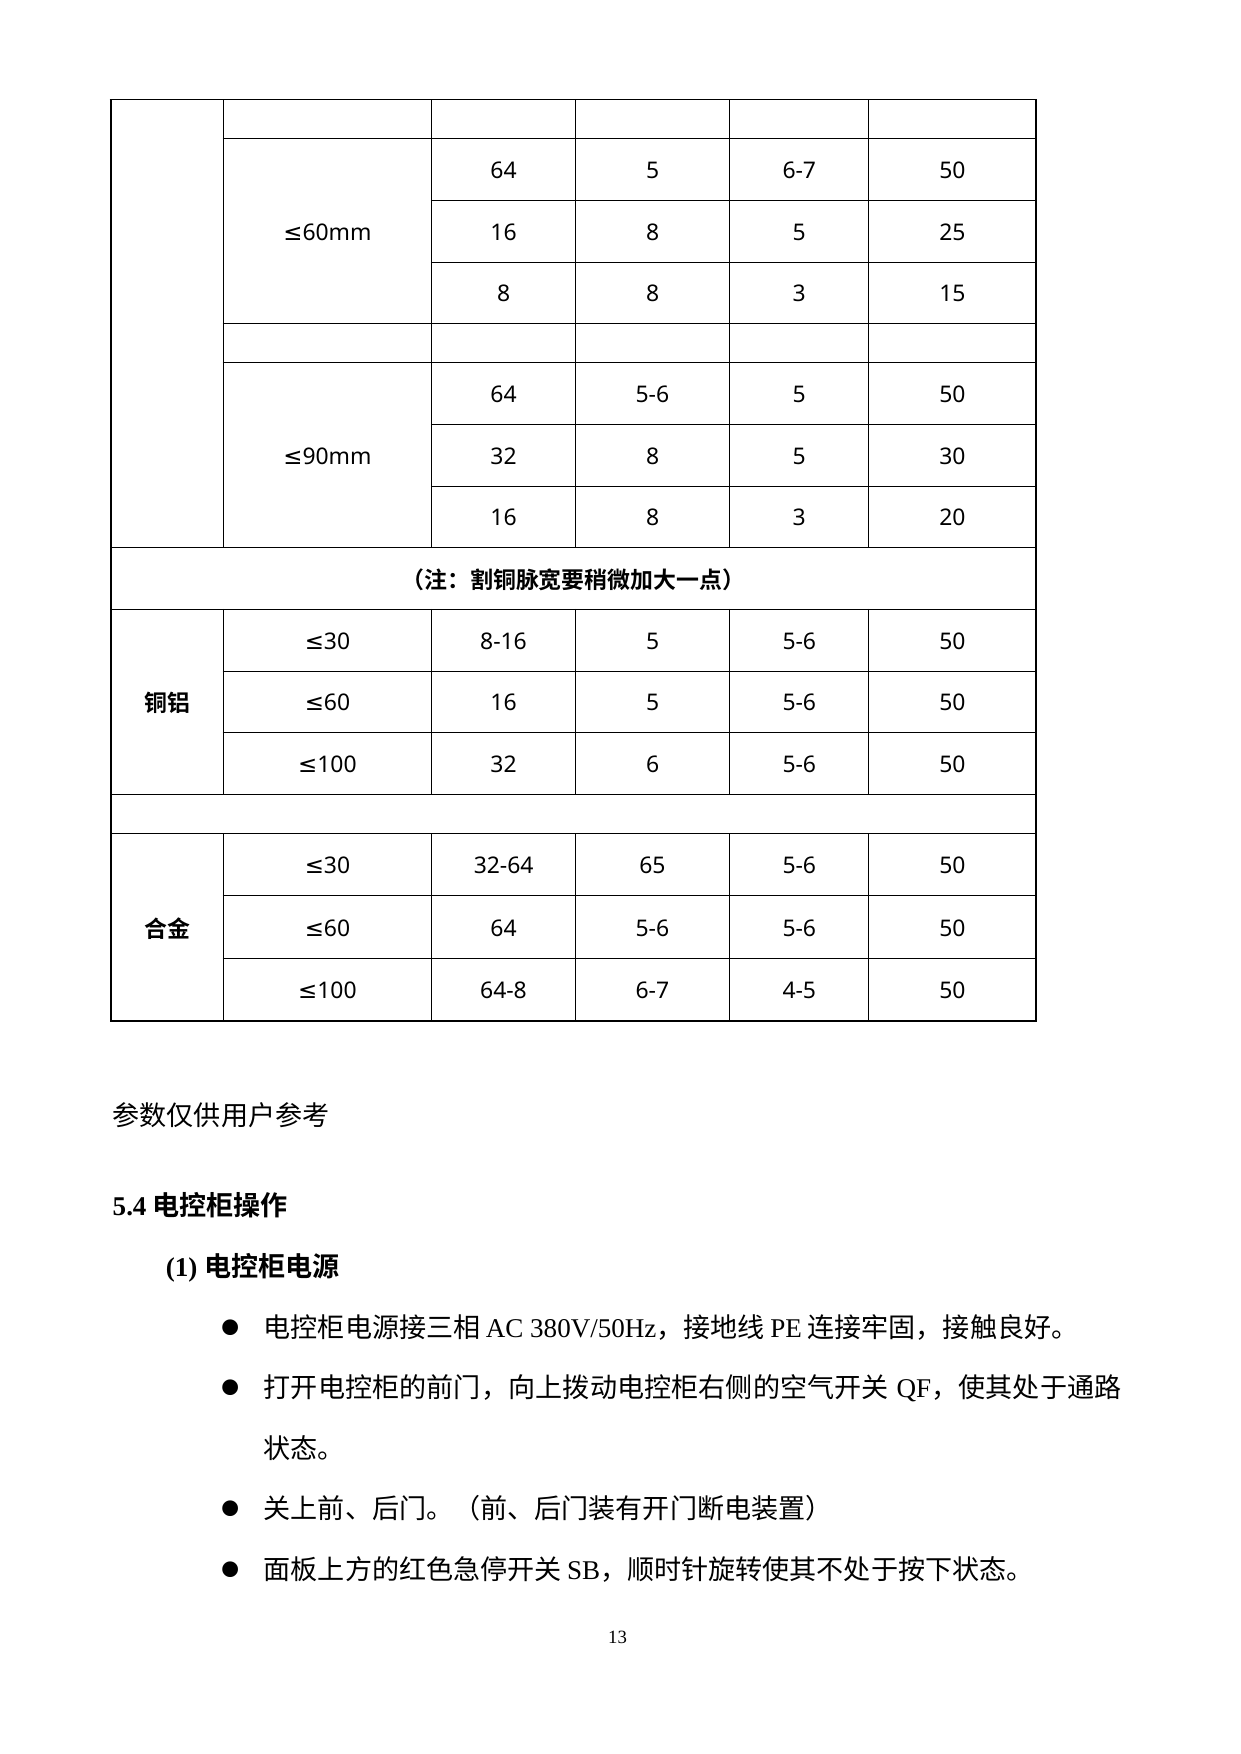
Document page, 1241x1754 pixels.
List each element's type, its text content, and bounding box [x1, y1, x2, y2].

table_cell 65 [576, 834, 729, 895]
table_cell 5 [576, 139, 729, 200]
table_cell 50 [869, 672, 1035, 732]
table_cell [730, 100, 868, 138]
table_cell ≤100 [224, 733, 431, 794]
table_cell 5-6 [730, 896, 868, 957]
table_cell 5 [576, 672, 729, 732]
table_cell [224, 324, 431, 362]
table_cell 6-7 [576, 959, 729, 1020]
table_cell 3 [730, 263, 868, 323]
table_cell 8 [576, 487, 729, 547]
table_cell ≤90mm [224, 363, 431, 547]
table_cell 8 [576, 263, 729, 323]
table_cell 合金 [112, 834, 223, 1020]
table_cell [224, 100, 431, 138]
table_cell 3 [730, 487, 868, 547]
table_cell 32 [432, 733, 575, 794]
table_cell [112, 795, 1035, 833]
table_cell 50 [869, 896, 1035, 957]
table_cell 铜铝 [112, 610, 223, 794]
table_cell 25 [869, 201, 1035, 262]
table_cell ≤60 [224, 896, 431, 957]
table_cell 32-64 [432, 834, 575, 895]
table_cell 5-6 [730, 733, 868, 794]
table_cell ≤60 [224, 672, 431, 732]
table_cell 5-6 [730, 672, 868, 732]
table_cell 8-16 [432, 610, 575, 671]
table_cell 20 [869, 487, 1035, 547]
table_cell [576, 100, 729, 138]
table_cell 5-6 [730, 834, 868, 895]
list 面板上方的红色急停开关SB，顺时针旋转使其不处于按下状态。 [220, 1537, 1122, 1598]
table_cell 8 [576, 425, 729, 486]
table_cell 4-5 [730, 959, 868, 1020]
table_cell 50 [869, 139, 1035, 200]
text 参数仅供用户参考 [112, 1083, 1122, 1143]
table_cell [432, 324, 575, 362]
table_cell 16 [432, 201, 575, 262]
table_cell [432, 100, 575, 138]
table_cell 64 [432, 139, 575, 200]
table_cell 32 [432, 425, 575, 486]
table_cell 6 [576, 733, 729, 794]
table_cell 6-7 [730, 139, 868, 200]
table_cell 5-6 [576, 363, 729, 424]
table_cell 50 [869, 610, 1035, 671]
table_cell 8 [432, 263, 575, 323]
list 电控柜电源接三相AC 380V/50Hz，接地线PE连接牢固，接触良好。 [220, 1295, 1122, 1356]
table_cell 50 [869, 733, 1035, 794]
list 关上前、后门。（前、后门装有开门断电装置） [220, 1477, 1122, 1537]
table_cell [730, 324, 868, 362]
table_cell ≤30 [224, 834, 431, 895]
table_cell 64-8 [432, 959, 575, 1020]
table_cell [869, 324, 1035, 362]
table_cell [869, 100, 1035, 138]
table_cell 64 [432, 363, 575, 424]
list 打开电控柜的前门，向上拨动电控柜右侧的空气开关QF，使其处于通路状态。 [220, 1356, 1122, 1477]
text (1) 电控柜电源 [166, 1234, 1122, 1295]
table_cell 50 [869, 959, 1035, 1020]
table_cell 8 [576, 201, 729, 262]
table_cell 16 [432, 672, 575, 732]
table_cell [576, 324, 729, 362]
table_cell 5 [576, 610, 729, 671]
table_cell 15 [869, 263, 1035, 323]
table_cell 5-6 [576, 896, 729, 957]
table_cell （注：割铜脉宽要稍微加大一点） [112, 548, 1035, 609]
table_cell ≤60mm [224, 139, 431, 323]
text 5.4电控柜操作 [112, 1174, 1122, 1234]
table_cell 5 [730, 363, 868, 424]
table_cell 5-6 [730, 610, 868, 671]
table_cell ≤30 [224, 610, 431, 671]
table_cell 5 [730, 201, 868, 262]
table_cell 5 [730, 425, 868, 486]
table_cell 50 [869, 834, 1035, 895]
table_cell 64 [432, 896, 575, 957]
table_cell 30 [869, 425, 1035, 486]
table_cell 16 [432, 487, 575, 547]
table_cell ≤100 [224, 959, 431, 1020]
table_cell 50 [869, 363, 1035, 424]
